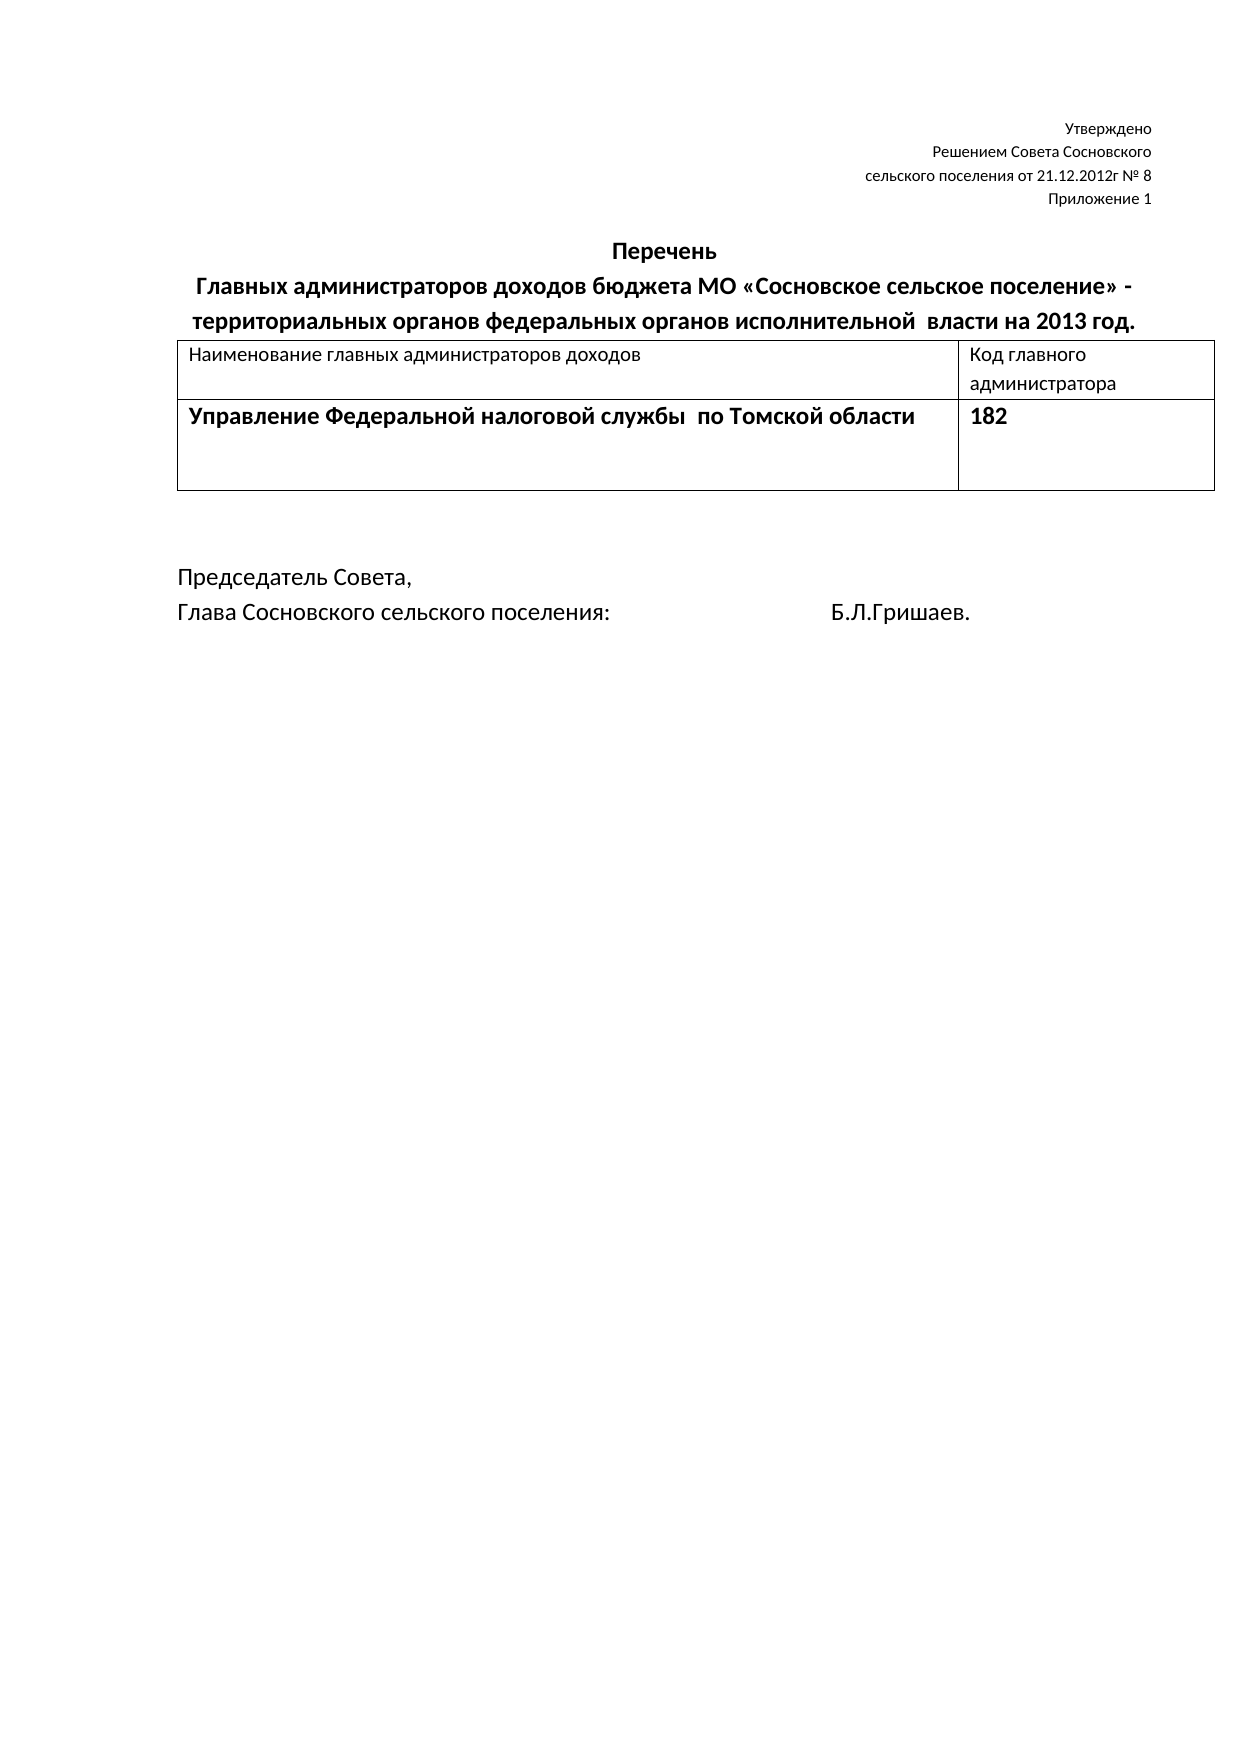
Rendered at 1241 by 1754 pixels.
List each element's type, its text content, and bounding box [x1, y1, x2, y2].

table_header Наименование главных администраторов доходов [178, 341, 958, 399]
table_header Код главного администратора [959, 341, 1214, 399]
table_cell 182 [959, 400, 1214, 490]
table_cell Управление Федеральной налоговой службы по Томской области [178, 400, 958, 490]
text Перечень [177, 235, 1152, 265]
text Главных администраторов доходов бюджета МО «Сосновское сельское поселение» - территориальных органов федеральных органов исполнительной власти на 2013 год. [177, 270, 1152, 335]
text Приложение 1 [177, 188, 1152, 208]
text сельского поселения от 21.12.2012г № 8 [177, 165, 1152, 185]
text Решением Совета Сосновского [177, 141, 1152, 162]
text Утверждено [177, 118, 1152, 138]
text Председатель Совета, [177, 561, 1152, 591]
text Глава Сосновского сельского поселения: Б.Л.Гришаев. [177, 596, 1152, 626]
